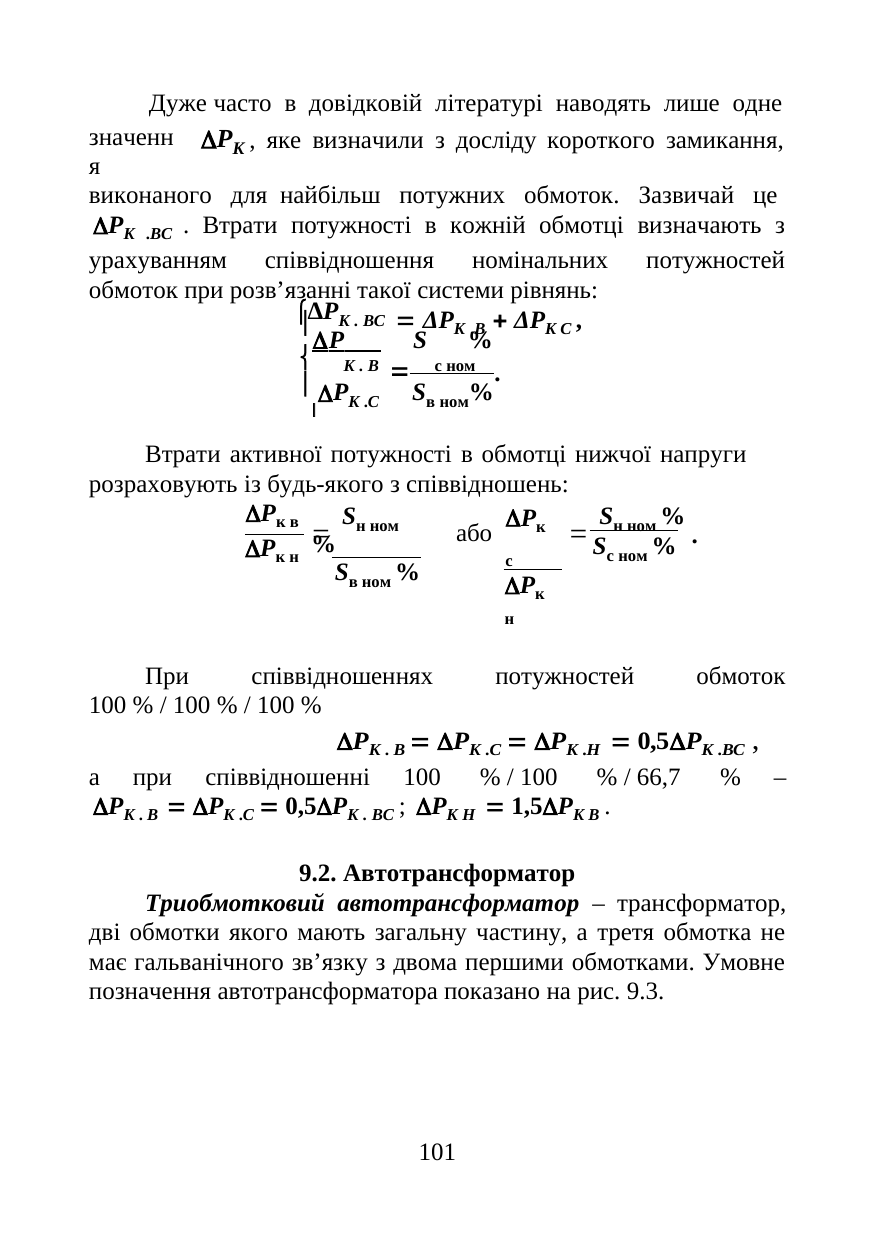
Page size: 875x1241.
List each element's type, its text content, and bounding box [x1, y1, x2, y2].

text  Sн ном % [311, 503, 421, 565]
text Триобмотковий автотрансформатор – трансформатор, дві обмотки якого мають загальну частину, а третя обмотка не має гальванічного зв’язку з двома першими обмотками. Умовне позначення автотрансформатора показано на рис. 9.3. [89, 888, 786, 1005]
text Pк н [504, 571, 556, 628]
text значення [89, 122, 185, 180]
text Sс ном % [592, 538, 857, 567]
text або [456, 518, 492, 546]
text PK . B  PK .C  0,5PK . BC ; PK H  1,5PK B . [93, 791, 857, 824]
text а при співвідношенні 100 % / 100 % / 66,7 % – [89, 762, 857, 791]
text Pк с [505, 498, 556, 568]
text Pк н [46, 533, 299, 566]
text виконаного для найбільш потужних обмоток. Зазвичай це [89, 181, 857, 209]
text Дуже часто в довідковій літературі наводять лише одне [85, 88, 846, 117]
text Sв ном % [334, 565, 421, 593]
text PK .BC . Втрати потужності в кожній обмотці визначають з урахуванням співвідношення номінальних потужностей обмоток при розв’язанні такої системи рівнянь: [89, 211, 785, 304]
text  Sн ном % . [568, 503, 857, 538]
text PK , яке визначили з досліду короткого замикання, [201, 123, 857, 158]
text  ΔPK .B  ΔPK C , [395, 308, 857, 333]
text ΔPK . BC [46, 307, 311, 332]
subtitle Автотрансформатор [299, 858, 857, 887]
text  PK .C Sв ном% [299, 377, 857, 413]
text  K . B  с ном . [306, 352, 857, 376]
text PK . B  PK .C  PK .H  0,5PK .BC , [336, 720, 857, 757]
text P S % [299, 333, 857, 352]
text Pк в [46, 498, 298, 531]
text ΔPK . BC [307, 307, 385, 332]
text При співвідношеннях потужностей обмоток 100 % / 100 % / 100 % [89, 661, 785, 719]
text Втрати активної потужності в обмотці нижчої напруги розраховують із будь-якого з співвідношень: [89, 439, 857, 497]
